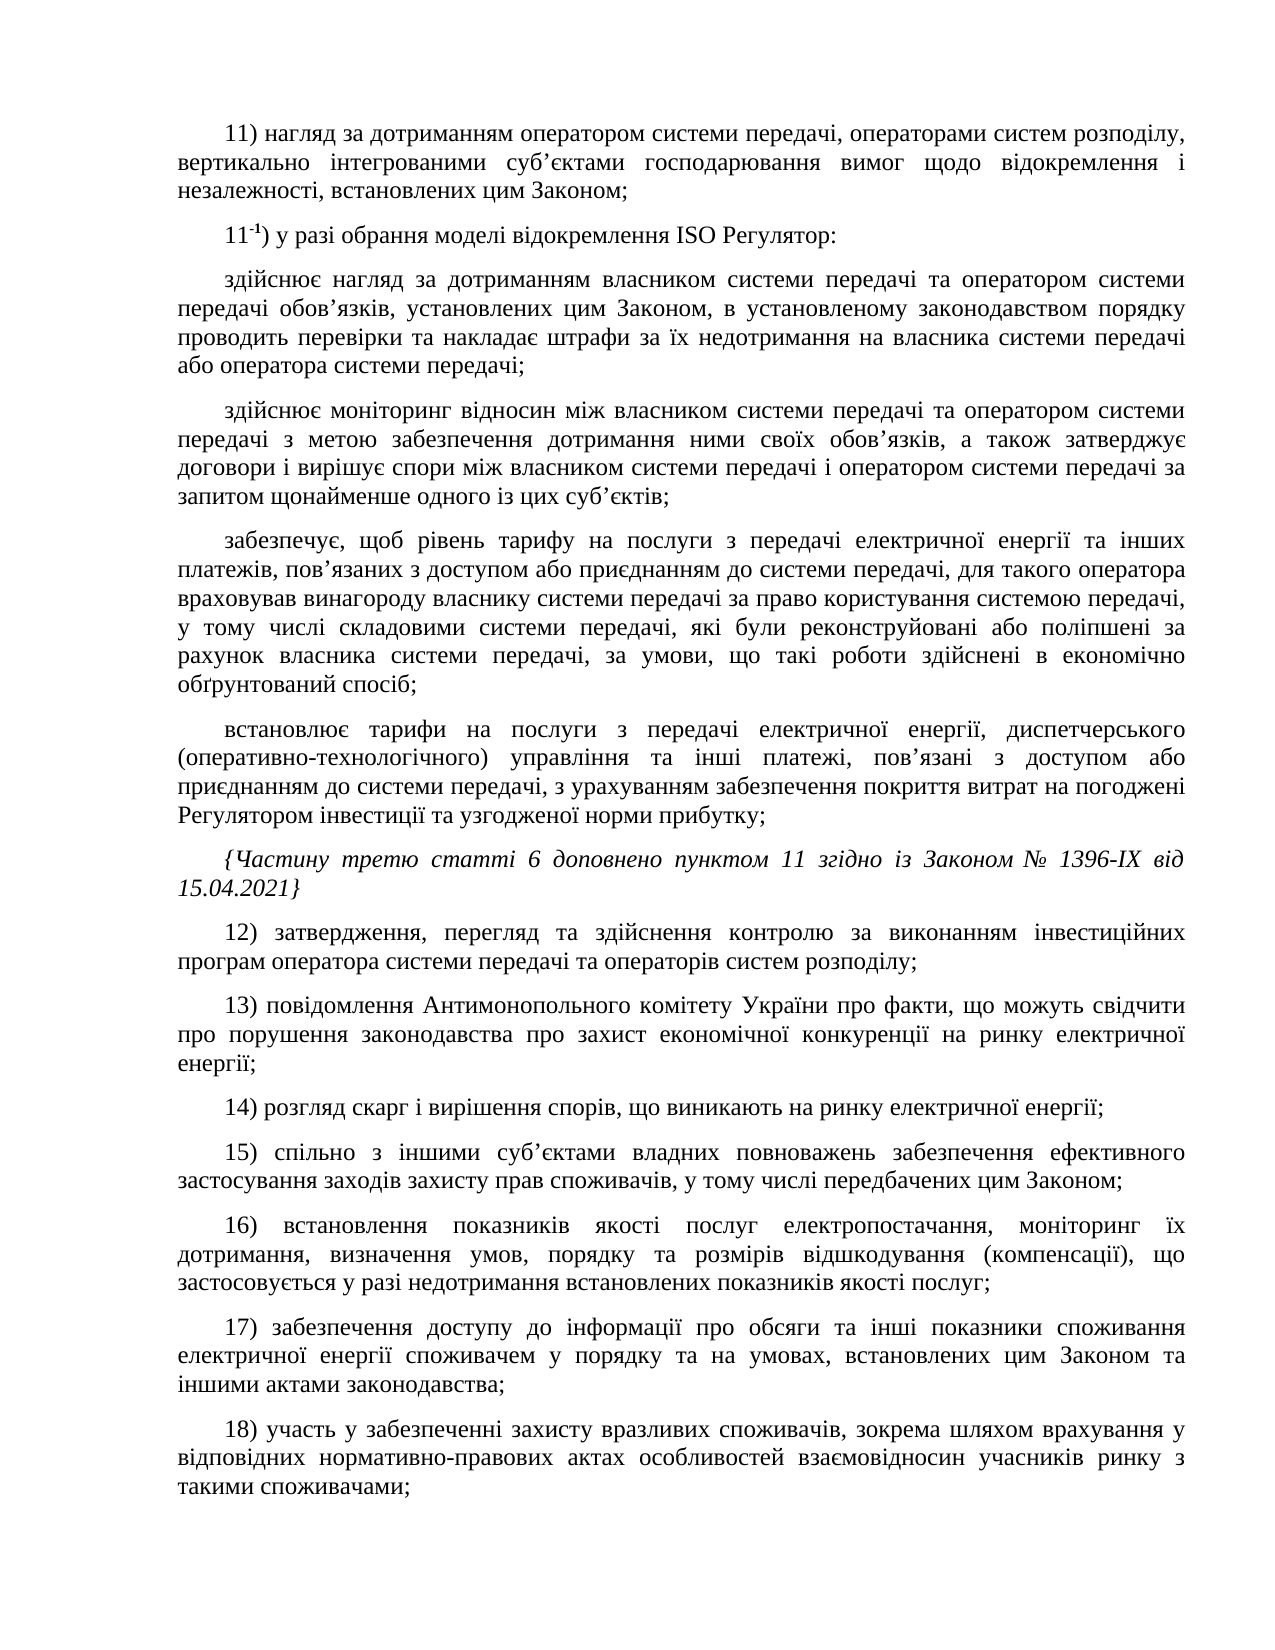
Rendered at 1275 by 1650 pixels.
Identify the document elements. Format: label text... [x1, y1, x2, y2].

text 11-1) у разі обрання моделі відокремлення ISO Регулятор: [177, 220, 1186, 249]
text здійснює нагляд за дотриманням власником системи передачі та оператором системи передачі обов’язків, установлених цим Законом, в установленому законодавством порядку проводить перевірки та накладає штрафи за їх недотримання на власника системи передачі або оператора системи передачі; [177, 264, 1186, 379]
text забезпечує, щоб рівень тарифу на послуги з передачі електричної енергії та інших платежів, пов’язаних з доступом або приєднанням до системи передачі, для такого оператора враховував винагороду власнику системи передачі за право користування системою передачі, у тому числі складовими системи передачі, які були реконструйовані або поліпшені за рахунок власника системи передачі, за умови, що такі роботи здійснені в економічно обґрунтований спосіб; [177, 526, 1186, 698]
text 15) спільно з іншими суб’єктами владних повноважень забезпечення ефективного застосування заходів захисту прав споживачів, у тому числі передбачених цим Законом; [177, 1137, 1186, 1194]
text 12) затвердження, перегляд та здійснення контролю за виконанням інвестиційних програм оператора системи передачі та операторів систем розподілу; [177, 917, 1186, 975]
text 14) розгляд скарг і вирішення спорів, що виникають на ринку електричної енергії; [177, 1092, 1186, 1121]
text здійснює моніторинг відносин між власником системи передачі та оператором системи передачі з метою забезпечення дотримання ними своїх обов’язків, а також затверджує договори і вирішує спори між власником системи передачі і оператором системи передачі за запитом щонайменше одного із цих суб’єктів; [177, 395, 1186, 510]
text 11) нагляд за дотриманням оператором системи передачі, операторами систем розподілу, вертикально інтегрованими суб’єктами господарювання вимог щодо відокремлення і незалежності, встановлених цим Законом; [177, 118, 1186, 204]
text встановлює тарифи на послуги з передачі електричної енергії, диспетчерського (оперативно-технологічного) управління та інші платежі, пов’язані з доступом або приєднанням до системи передачі, з урахуванням забезпечення покриття витрат на погоджені Регулятором інвестиції та узгодженої норми прибутку; [177, 714, 1186, 829]
text 17) забезпечення доступу до інформації про обсяги та інші показники споживання електричної енергії споживачем у порядку та на умовах, встановлених цим Законом та іншими актами законодавства; [177, 1312, 1186, 1398]
text 18) участь у забезпеченні захисту вразливих споживачів, зокрема шляхом врахування у відповідних нормативно-правових актах особливостей взаємовідносин учасників ринку з такими споживачами; [177, 1414, 1186, 1500]
text {Частину третю статті 6 доповнено пунктом 11 згідно із Законом № 1396-IX від 15.04.2021} [177, 844, 290, 902]
text {Частину третю статті 6 доповнено пунктом 11 згідно із Законом № 1396-IX від 15.04.2021} [300, 844, 1186, 902]
text 13) повідомлення Антимонопольного комітету України про факти, що можуть свідчити про порушення законодавства про захист економічної конкуренції на ринку електричної енергії; [177, 991, 1186, 1077]
text 16) встановлення показників якості послуг електропостачання, моніторинг їх дотримання, визначення умов, порядку та розмірів відшкодування (компенсації), що застосовується у разі недотримання встановлених показників якості послуг; [177, 1210, 1186, 1296]
